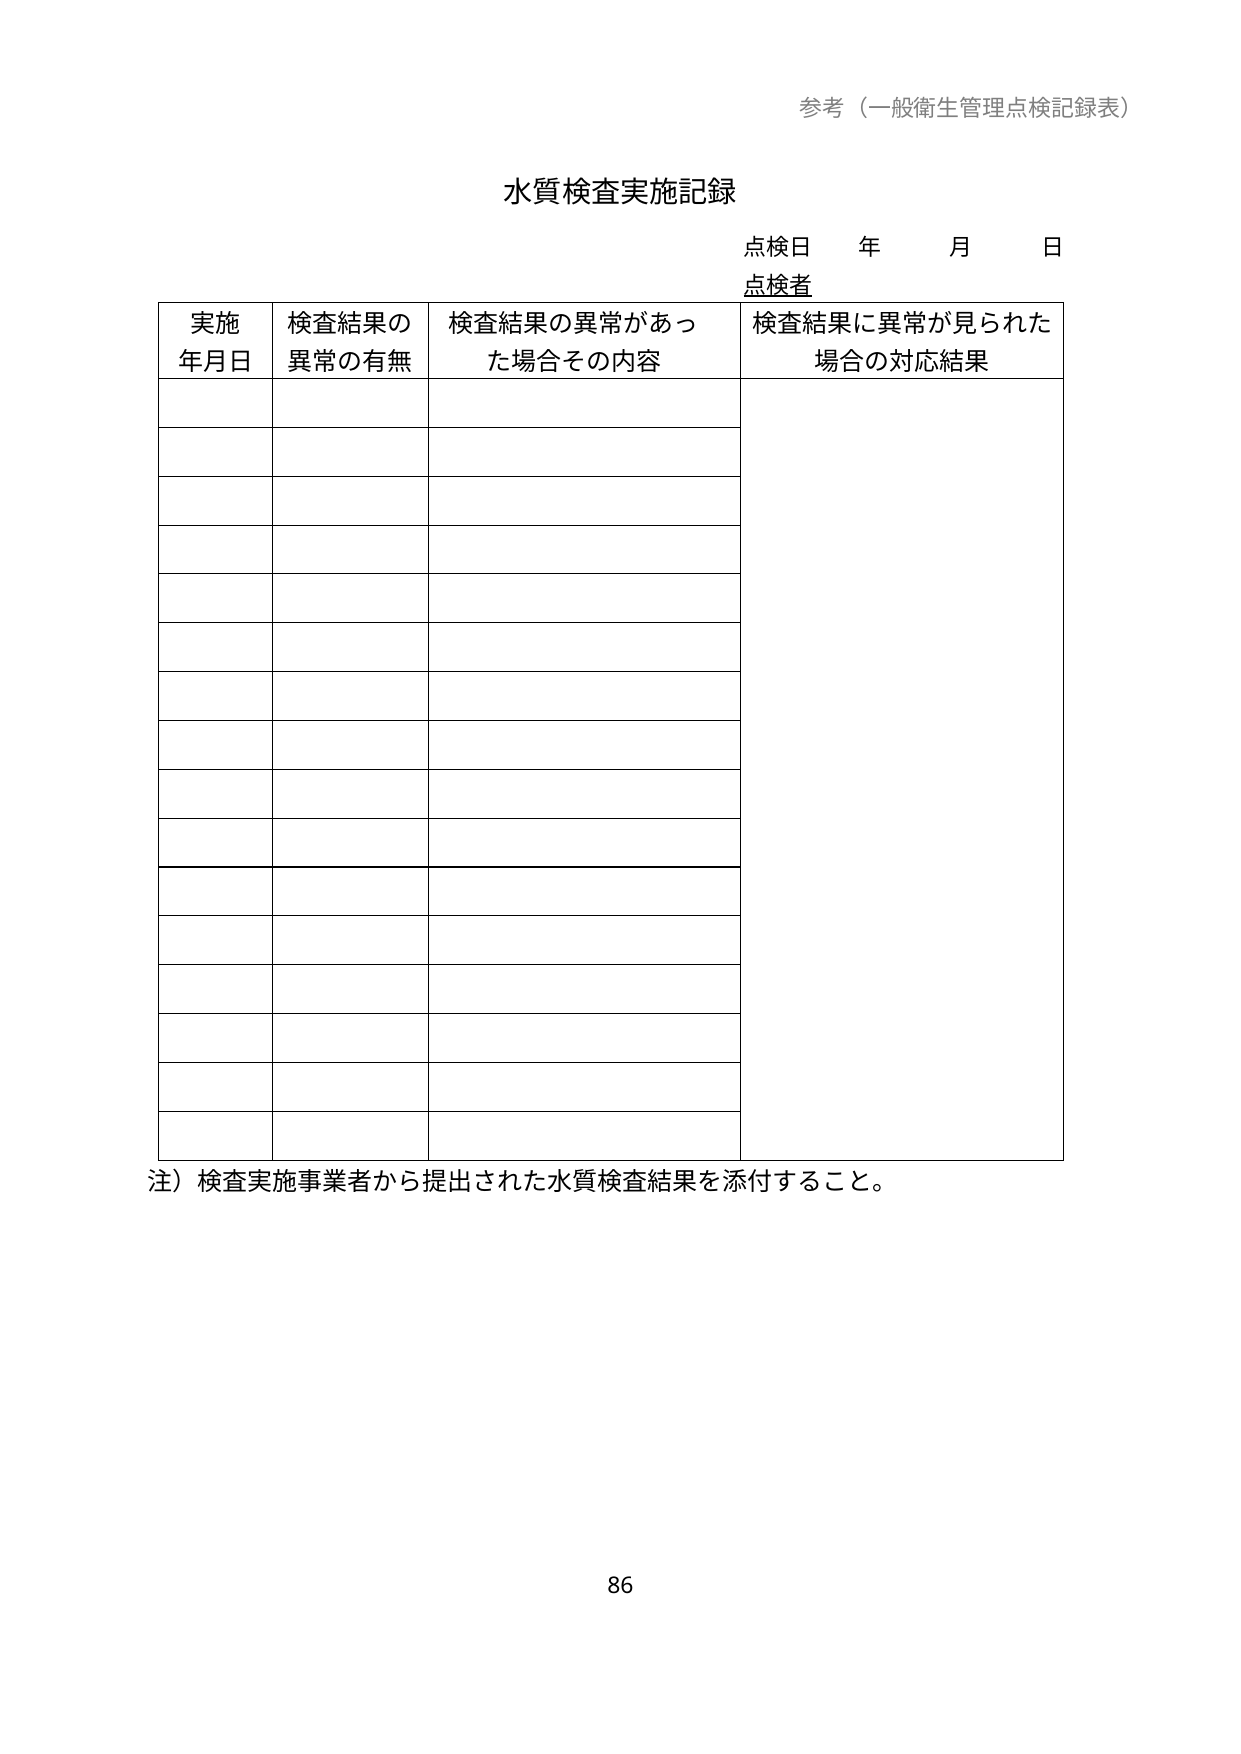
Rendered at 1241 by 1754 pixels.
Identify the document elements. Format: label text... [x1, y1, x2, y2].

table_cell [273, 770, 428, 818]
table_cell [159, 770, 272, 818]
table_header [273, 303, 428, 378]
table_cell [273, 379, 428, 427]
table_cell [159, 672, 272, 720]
text 水質検査実施記録 [148, 152, 1092, 227]
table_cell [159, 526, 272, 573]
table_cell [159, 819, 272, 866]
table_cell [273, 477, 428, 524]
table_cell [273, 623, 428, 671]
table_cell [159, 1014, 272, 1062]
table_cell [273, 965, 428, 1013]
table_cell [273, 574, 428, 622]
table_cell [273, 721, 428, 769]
text 点検日 年 月 日 [743, 227, 1092, 264]
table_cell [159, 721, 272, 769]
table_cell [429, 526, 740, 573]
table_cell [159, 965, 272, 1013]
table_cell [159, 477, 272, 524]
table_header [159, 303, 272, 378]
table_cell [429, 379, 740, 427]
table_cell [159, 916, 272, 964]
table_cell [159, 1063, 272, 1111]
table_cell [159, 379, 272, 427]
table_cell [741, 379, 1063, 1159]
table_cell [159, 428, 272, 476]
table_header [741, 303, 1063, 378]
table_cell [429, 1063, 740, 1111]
text 点検者 [743, 264, 1092, 302]
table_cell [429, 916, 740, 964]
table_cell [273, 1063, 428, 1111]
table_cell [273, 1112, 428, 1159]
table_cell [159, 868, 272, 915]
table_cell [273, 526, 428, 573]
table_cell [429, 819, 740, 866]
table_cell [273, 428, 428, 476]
text 注）検査実施事業者から提出された水質検査結果を添付すること。 [148, 1161, 1092, 1198]
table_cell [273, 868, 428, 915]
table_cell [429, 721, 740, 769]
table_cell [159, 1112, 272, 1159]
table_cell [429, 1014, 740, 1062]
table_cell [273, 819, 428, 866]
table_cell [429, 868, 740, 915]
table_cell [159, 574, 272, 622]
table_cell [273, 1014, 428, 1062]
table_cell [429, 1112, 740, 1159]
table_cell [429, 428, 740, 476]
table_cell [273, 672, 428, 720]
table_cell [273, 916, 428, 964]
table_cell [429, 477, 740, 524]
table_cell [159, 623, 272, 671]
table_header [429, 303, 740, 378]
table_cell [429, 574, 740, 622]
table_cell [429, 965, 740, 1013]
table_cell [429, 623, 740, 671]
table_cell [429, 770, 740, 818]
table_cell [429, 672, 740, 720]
